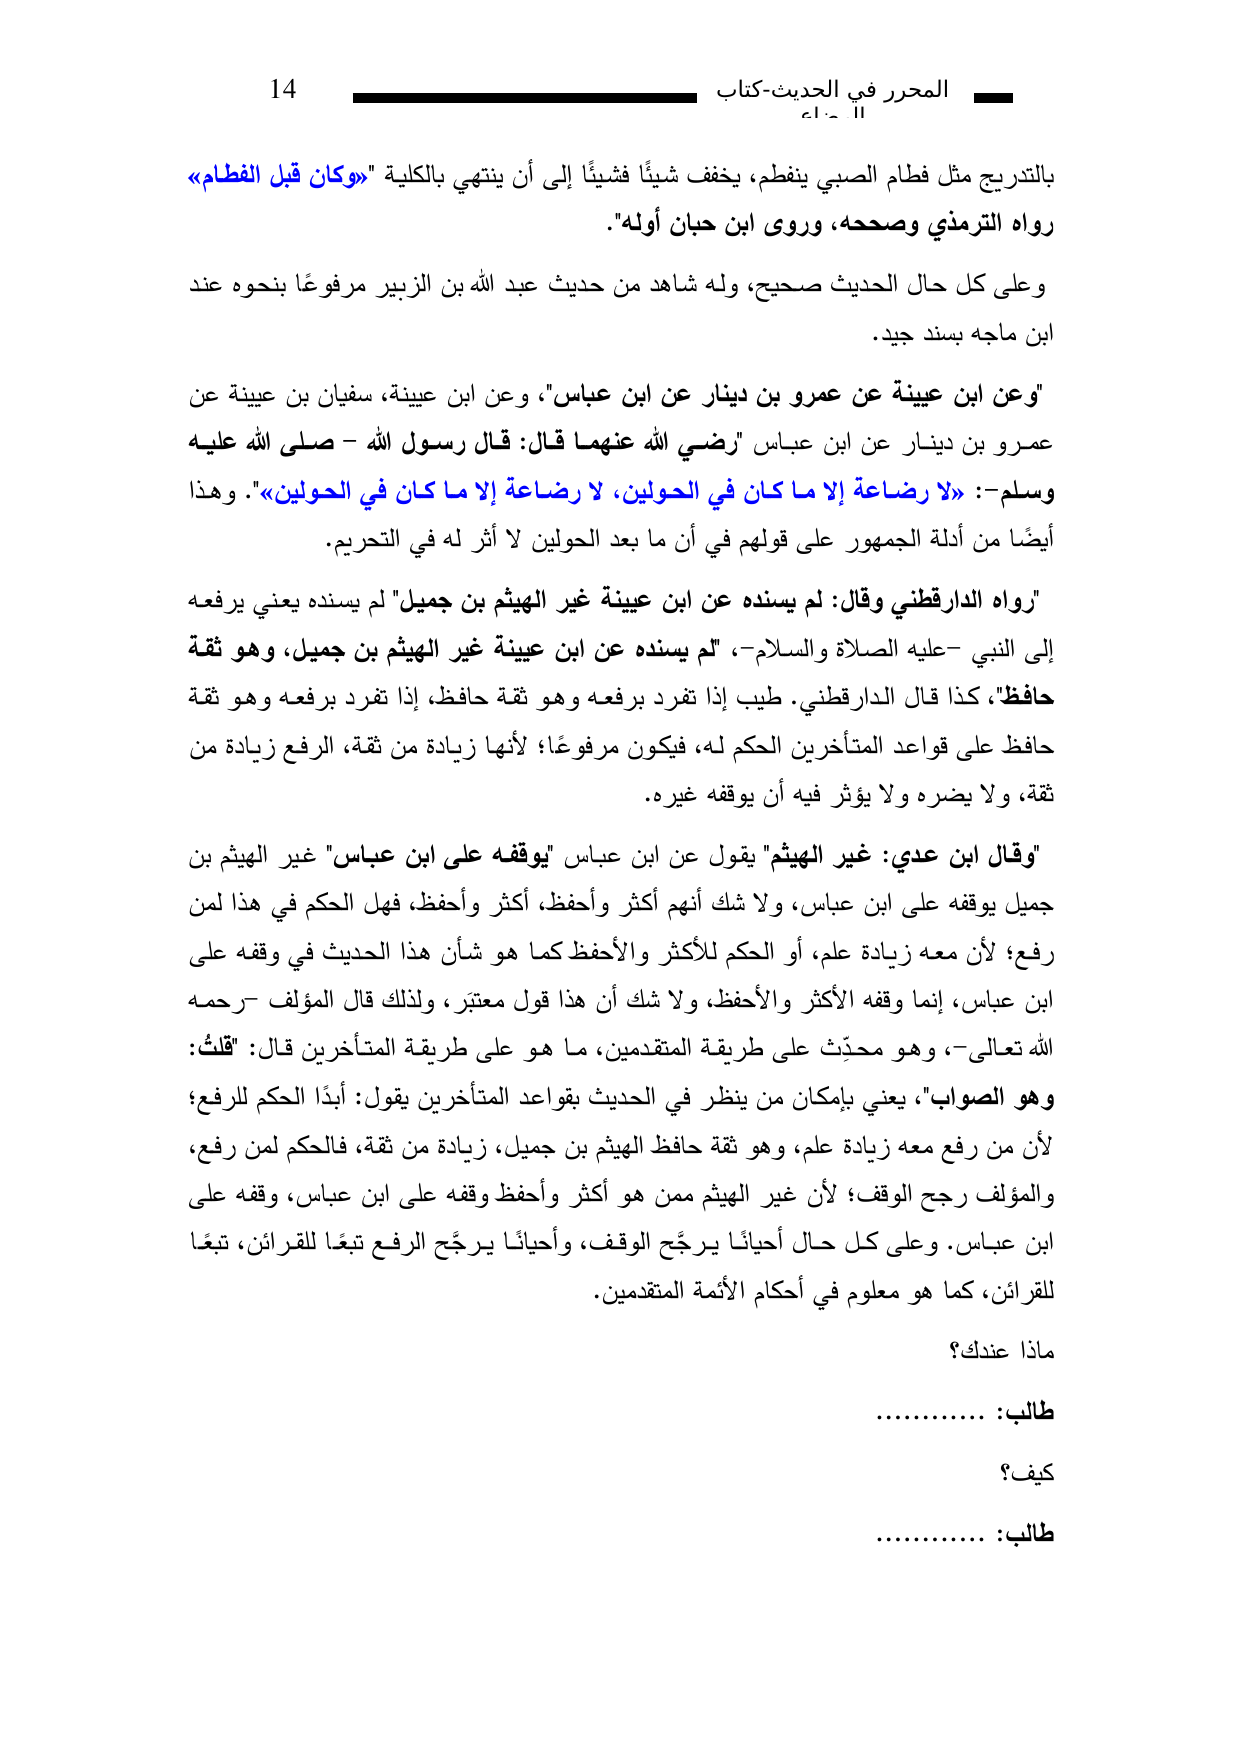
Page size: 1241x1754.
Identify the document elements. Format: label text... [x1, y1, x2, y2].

text "وقال ابن عدي: غير الهيثم" يقول عن ابن عباس "يوقفه على ابن عباس" غير الهيثم بن جميل يوقفه على ابن عباس، ولا شك أنهم أكثر وأحفظ، أكثر وأحفظ، فهل الحكم في هذا لمن رفع؛ لأن معه زيادة علم، أو الحكم للأكثر والأحفظ كما هو شأن هذا الحديث في وقفه على ابن عباس، إنما وقفه الأكثر والأحفظ، ولا شك أن هذا قول معتبَر، ولذلك قال المؤلف -رحمه الله تعالى-، وهو محدِّث على طريقة المتقدمين، ما هو على طريقة المتأخرين قال: "قلتُ: وهو الصواب"، يعني بإمكان من ينظر في الحديث بقواعد المتأخرين يقول: أبدًا الحكم للرفع؛ لأن من رفع معه زيادة علم، وهو ثقة حافظ الهيثم بن جميل، زيادة من ثقة، فالحكم لمن رفع، والمؤلف رجح الوقف؛ لأن غير الهيثم ممن هو أكثر وأحفظ وقفه على ابن عباس، وقفه على ابن عباس. وعلى كل حال أحيانًا يرجَّح الوقف، وأحيانًا يرجَّح الرفع تبعًا للقرائن، تبعًا للقرائن، كما هو معلوم في أحكام الأئمة المتقدمين. [187, 830, 1053, 1314]
text ماذا عندك؟ [187, 1326, 1053, 1375]
text وعلى كل حال الحديث صحيح، وله شاهد من حديث عبد الله بن الزبير مرفوعًا بنحوه عند ابن ماجه بسند جيد. [187, 259, 1053, 356]
text "وعن ابن عيينة عن عمرو بن دينار عن ابن عباس"، وعن ابن عيينة، سفيان بن عيينة عن عمرو بن دينار عن ابن عباس "رضي الله عنهما قال: قال رسول الله - صلى الله عليه وسلم-: «لا رضاعة إلا ما كان في الحولين، لا رضاعة إلا ما كان في الحولين»". وهذا أيضًا من أدلة الجمهور على قولهم في أن ما بعد الحولين لا أثر له في التحريم. [187, 369, 1053, 563]
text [187, 150, 1053, 247]
text كيف؟ [187, 1448, 1053, 1497]
text طالب: ............ [187, 1509, 1053, 1558]
text "رواه الدارقطني وقال: لم يسنده عن ابن عيينة غير الهيثم بن جميل" لم يسنده يعني يرفعه إلى النبي -عليه الصلاة والسلام-، "لم يسنده عن ابن عيينة غير الهيثم بن جميل، وهو ثقة حافظ"، كذا قال الدارقطني. طيب إذا تفرد برفعه وهو ثقة حافظ، إذا تفرد برفعه وهو ثقة حافظ على قواعد المتأخرين الحكم له، فيكون مرفوعًا؛ لأنها زيادة من ثقة، الرفع زيادة من ثقة، ولا يضره ولا يؤثر فيه أن يوقفه غيره. [187, 575, 1053, 817]
text طالب: ............ [187, 1387, 1053, 1436]
